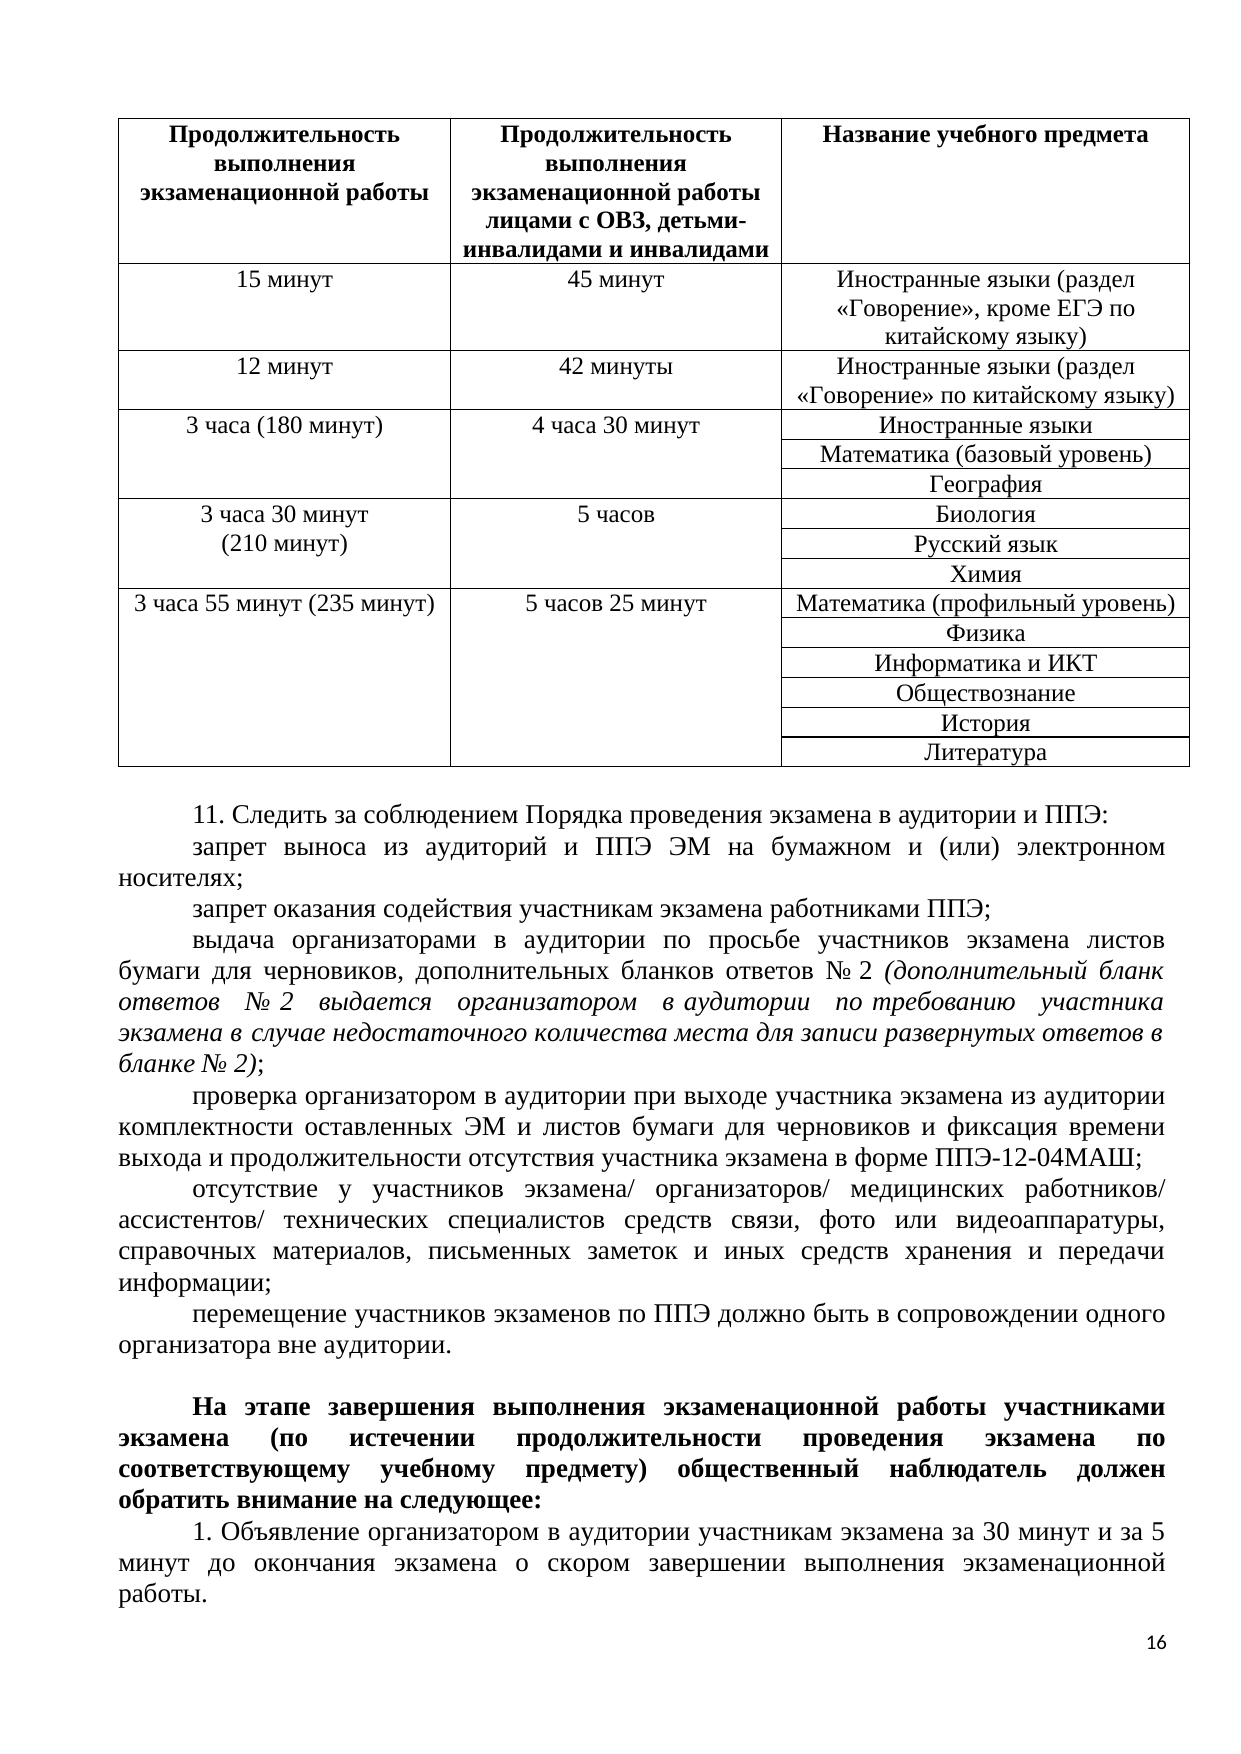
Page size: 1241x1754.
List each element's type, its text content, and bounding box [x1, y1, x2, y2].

table_header Название учебного предмета [782, 119, 1189, 263]
table_cell Информатика и ИКТ [782, 648, 1189, 677]
table_cell 4 часа 30 минут [451, 410, 781, 498]
table_cell Физика [782, 618, 1189, 647]
table_header Продолжительность выполнения экзаменационной работы [119, 119, 450, 263]
table_cell Математика (профильный уровень) [782, 589, 1189, 617]
table_cell 3 часа (180 минут) [119, 410, 450, 498]
text 1. Объявление организатором в аудитории участникам экзамена за 30 минут и за 5 минут до окончания экзамена о скором завершении выполнения экзаменационной работы. [118, 1515, 1167, 1608]
table_cell 42 минуты [451, 351, 781, 409]
table_header Продолжительность выполнения экзаменационной работы лицами с ОВЗ, детьми-инвалидами и инвалидами [451, 119, 781, 263]
text 11. Следить за соблюдением Порядка проведения экзамена в аудитории и ППЭ: [118, 798, 1167, 829]
text проверка организатором в аудитории при выходе участника экзамена из аудитории комплектности оставленных ЭМ и листов бумаги для черновиков и фиксация времени выхода и продолжительности отсутствия участника экзамена в форме ППЭ-12-04МАШ; [118, 1079, 1167, 1172]
table_cell 15 минут [119, 264, 450, 350]
table_cell Биология [782, 499, 1189, 528]
table_cell Русский язык [782, 529, 1189, 558]
table_cell История [782, 708, 1189, 736]
table_cell Иностранные языки (раздел «Говорение» по китайскому языку) [782, 351, 1189, 409]
table_cell 5 часов 25 минут [451, 589, 781, 766]
table_cell Иностранные языки [782, 410, 1189, 438]
text запрет выноса из аудиторий и ППЭ ЭМ на бумажном и (или) электронном носителях; [118, 829, 1167, 892]
table_cell Литература [782, 738, 1189, 766]
table_cell 3 часа 55 минут (235 минут) [119, 589, 450, 766]
table_cell 5 часов [451, 499, 781, 587]
text запрет оказания содействия участникам экзамена работниками ППЭ; [118, 892, 1167, 923]
table_cell 3 часа 30 минут (210 минут) [119, 499, 450, 587]
table_cell Химия [782, 559, 1189, 587]
table_cell Иностранные языки (раздел «Говорение», кроме ЕГЭ по китайскому языку) [782, 264, 1189, 350]
text выдача организаторами в аудитории по просьбе участников экзамена листов бумаги для черновиков, дополнительных бланков ответов № 2 (дополнительный бланк ответов № 2 выдается организатором в аудитории по требованию участника экзамена в случае недостаточного количества места для записи развернутых ответов в бланке № 2); [118, 923, 1167, 1079]
text На этапе завершения выполнения экзаменационной работы участниками экзамена (по истечении продолжительности проведения экзамена по соответствующему учебному предмету) общественный наблюдатель должен обратить внимание на следующее: [118, 1390, 1167, 1515]
table_cell 12 минут [119, 351, 450, 409]
table_cell География [782, 469, 1189, 498]
text отсутствие у участников экзамена/ организаторов/ медицинских работников/ ассистентов/ технических специалистов средств связи, фото или видеоаппаратуры, справочных материалов, письменных заметок и иных средств хранения и передачи информации; [118, 1172, 1167, 1297]
table_cell 45 минут [451, 264, 781, 350]
table_cell Математика (базовый уровень) [782, 440, 1189, 468]
text перемещение участников экзаменов по ППЭ должно быть в сопровождении одного организатора вне аудитории. [118, 1297, 1167, 1359]
table_cell Обществознание [782, 678, 1189, 707]
